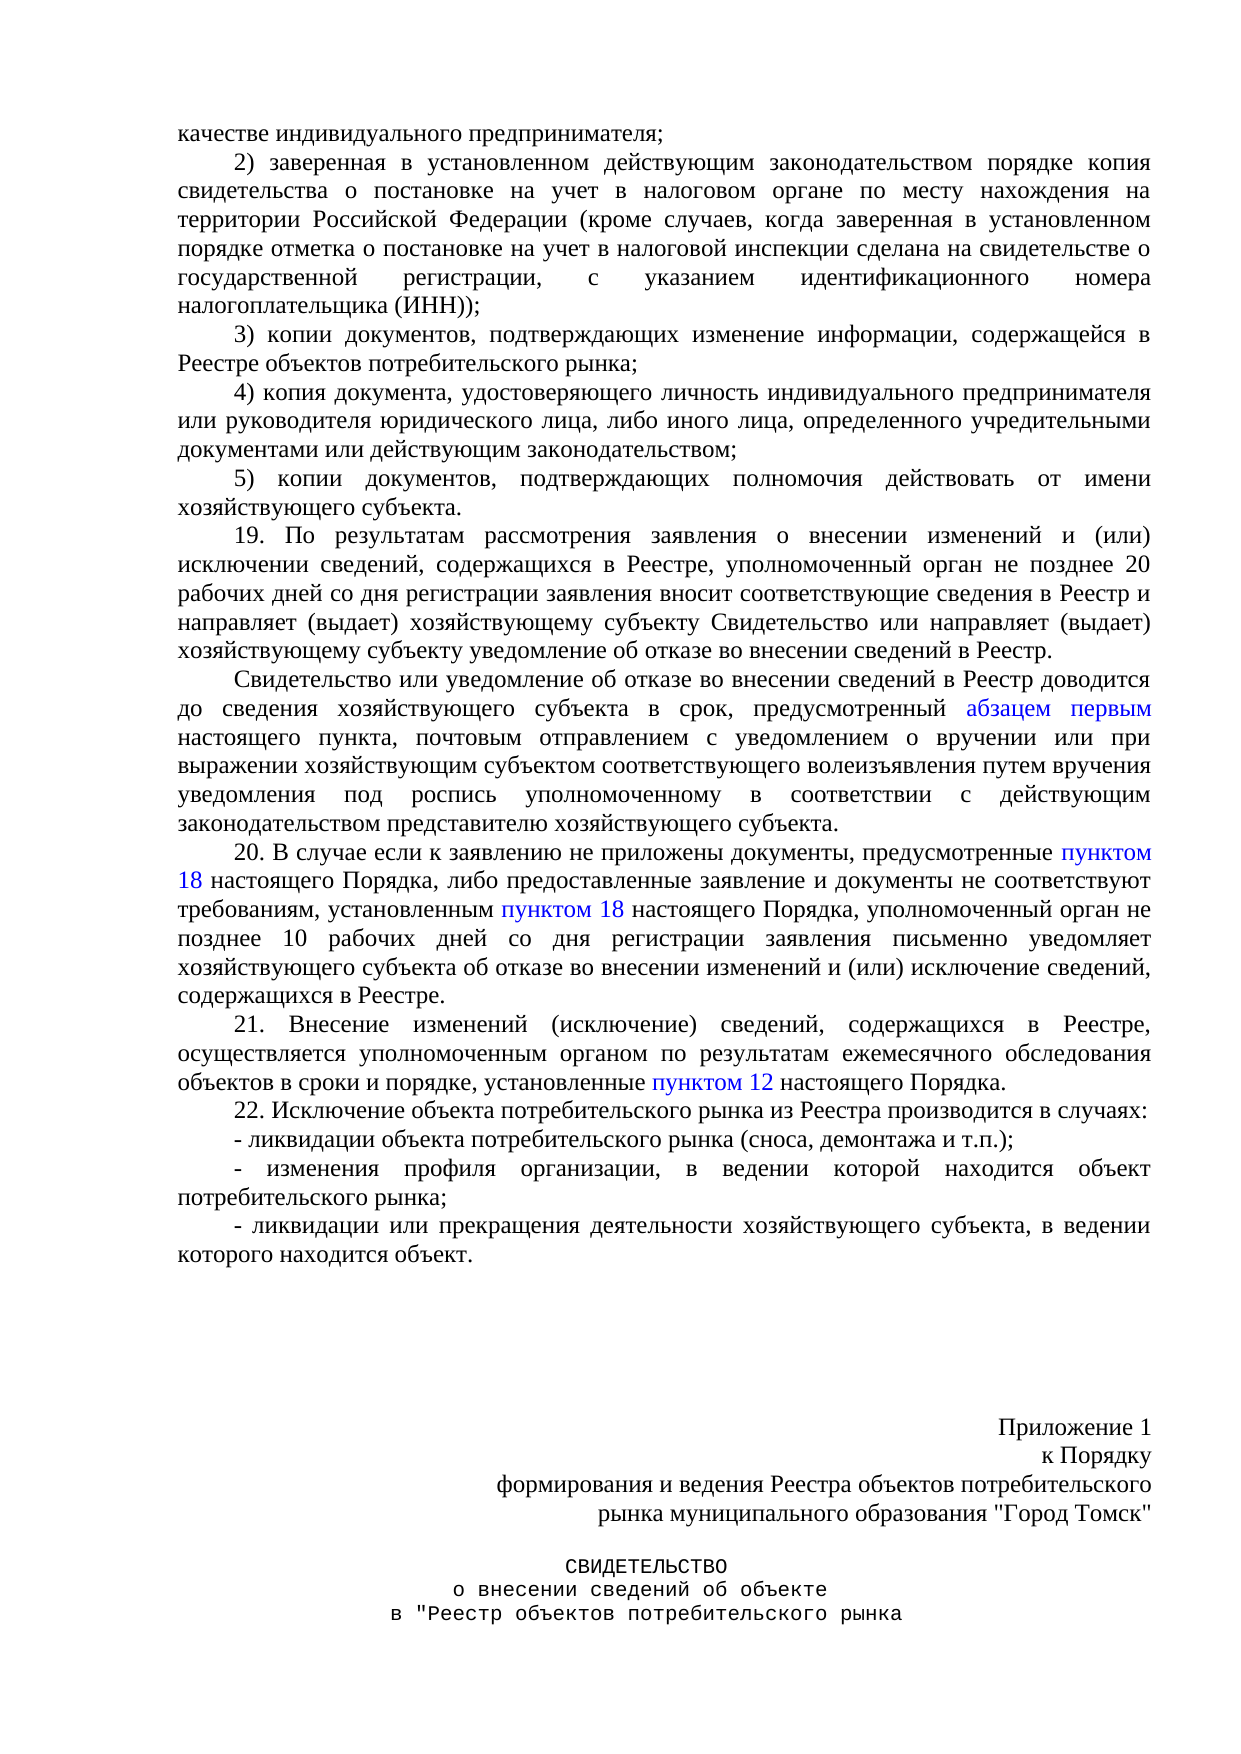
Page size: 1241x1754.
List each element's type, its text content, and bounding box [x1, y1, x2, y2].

text о внесении сведений об объекте [177, 1579, 1152, 1603]
text 3) копии документов, подтверждающих изменение информации, содержащейся в Реестре объектов потребительского рынка; [177, 319, 1152, 377]
text Приложение 1 [177, 1412, 1152, 1441]
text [177, 118, 1152, 147]
text 2) заверенная в установленном действующим законодательством порядке копия свидетельства о постановке на учет в налоговом органе по месту нахождения на территории Российской Федерации (кроме случаев, когда заверенная в установленном порядке отметка о постановке на учет в налоговой инспекции сделана на свидетельстве о государственной регистрации, с указанием идентификационного номера налогоплательщика (ИНН)); [177, 147, 1152, 319]
text в "Реестр объектов потребительского рынка [177, 1603, 1152, 1627]
text к Порядку [177, 1441, 1152, 1469]
text формирования и ведения Реестра объектов потребительского [177, 1469, 1152, 1498]
text рынка муниципального образования "Город Томск" [177, 1498, 1152, 1527]
text 21. Внесение изменений (исключение) сведений, содержащихся в Реестре, осуществляется уполномоченным органом по результатам ежемесячного обследования объектов в сроки и порядке, установленные пунктом 12 настоящего Порядка. [177, 1009, 1152, 1096]
text - ликвидации или прекращения деятельности хозяйствующего субъекта, в ведении которого находится объект. [177, 1211, 1152, 1268]
text Свидетельство или уведомление об отказе во внесении сведений в Реестр доводится до сведения хозяйствующего субъекта в срок, предусмотренный абзацем первым настоящего пункта, почтовым отправлением с уведомлением о вручении или при выражении хозяйствующим субъектом соответствующего волеизъявления путем вручения уведомления под роспись уполномоченному в соответствии с действующим законодательством представителю хозяйствующего субъекта. [177, 664, 1152, 837]
text - изменения профиля организации, в ведении которой находится объект потребительского рынка; [177, 1153, 1152, 1211]
text 4) копия документа, удостоверяющего личность индивидуального предпринимателя или руководителя юридического лица, либо иного лица, определенного учредительными документами или действующим законодательством; [177, 377, 1152, 463]
text 22. Исключение объекта потребительского рынка из Реестра производится в случаях: [177, 1096, 1152, 1124]
text 20. В случае если к заявлению не приложены документы, предусмотренные пунктом 18 настоящего Порядка, либо предоставленные заявление и документы не соответствуют требованиям, установленным пунктом 18 настоящего Порядка, уполномоченный орган не позднее 10 рабочих дней со дня регистрации заявления письменно уведомляет хозяйствующего субъекта об отказе во внесении изменений и (или) исключение сведений, содержащихся в Реестре. [177, 837, 1152, 1009]
text 19. По результатам рассмотрения заявления о внесении изменений и (или) исключении сведений, содержащихся в Реестре, уполномоченный орган не позднее 20 рабочих дней со дня регистрации заявления вносит соответствующие сведения в Реестр и направляет (выдает) хозяйствующему субъекту Свидетельство или направляет (выдает) хозяйствующему субъекту уведомление об отказе во внесении сведений в Реестр. [177, 521, 1152, 664]
text 5) копии документов, подтверждающих полномочия действовать от имени хозяйствующего субъекта. [177, 463, 1152, 521]
text СВИДЕТЕЛЬСТВО [177, 1556, 1152, 1579]
text - ликвидации объекта потребительского рынка (сноса, демонтажа и т.п.); [177, 1124, 1152, 1153]
